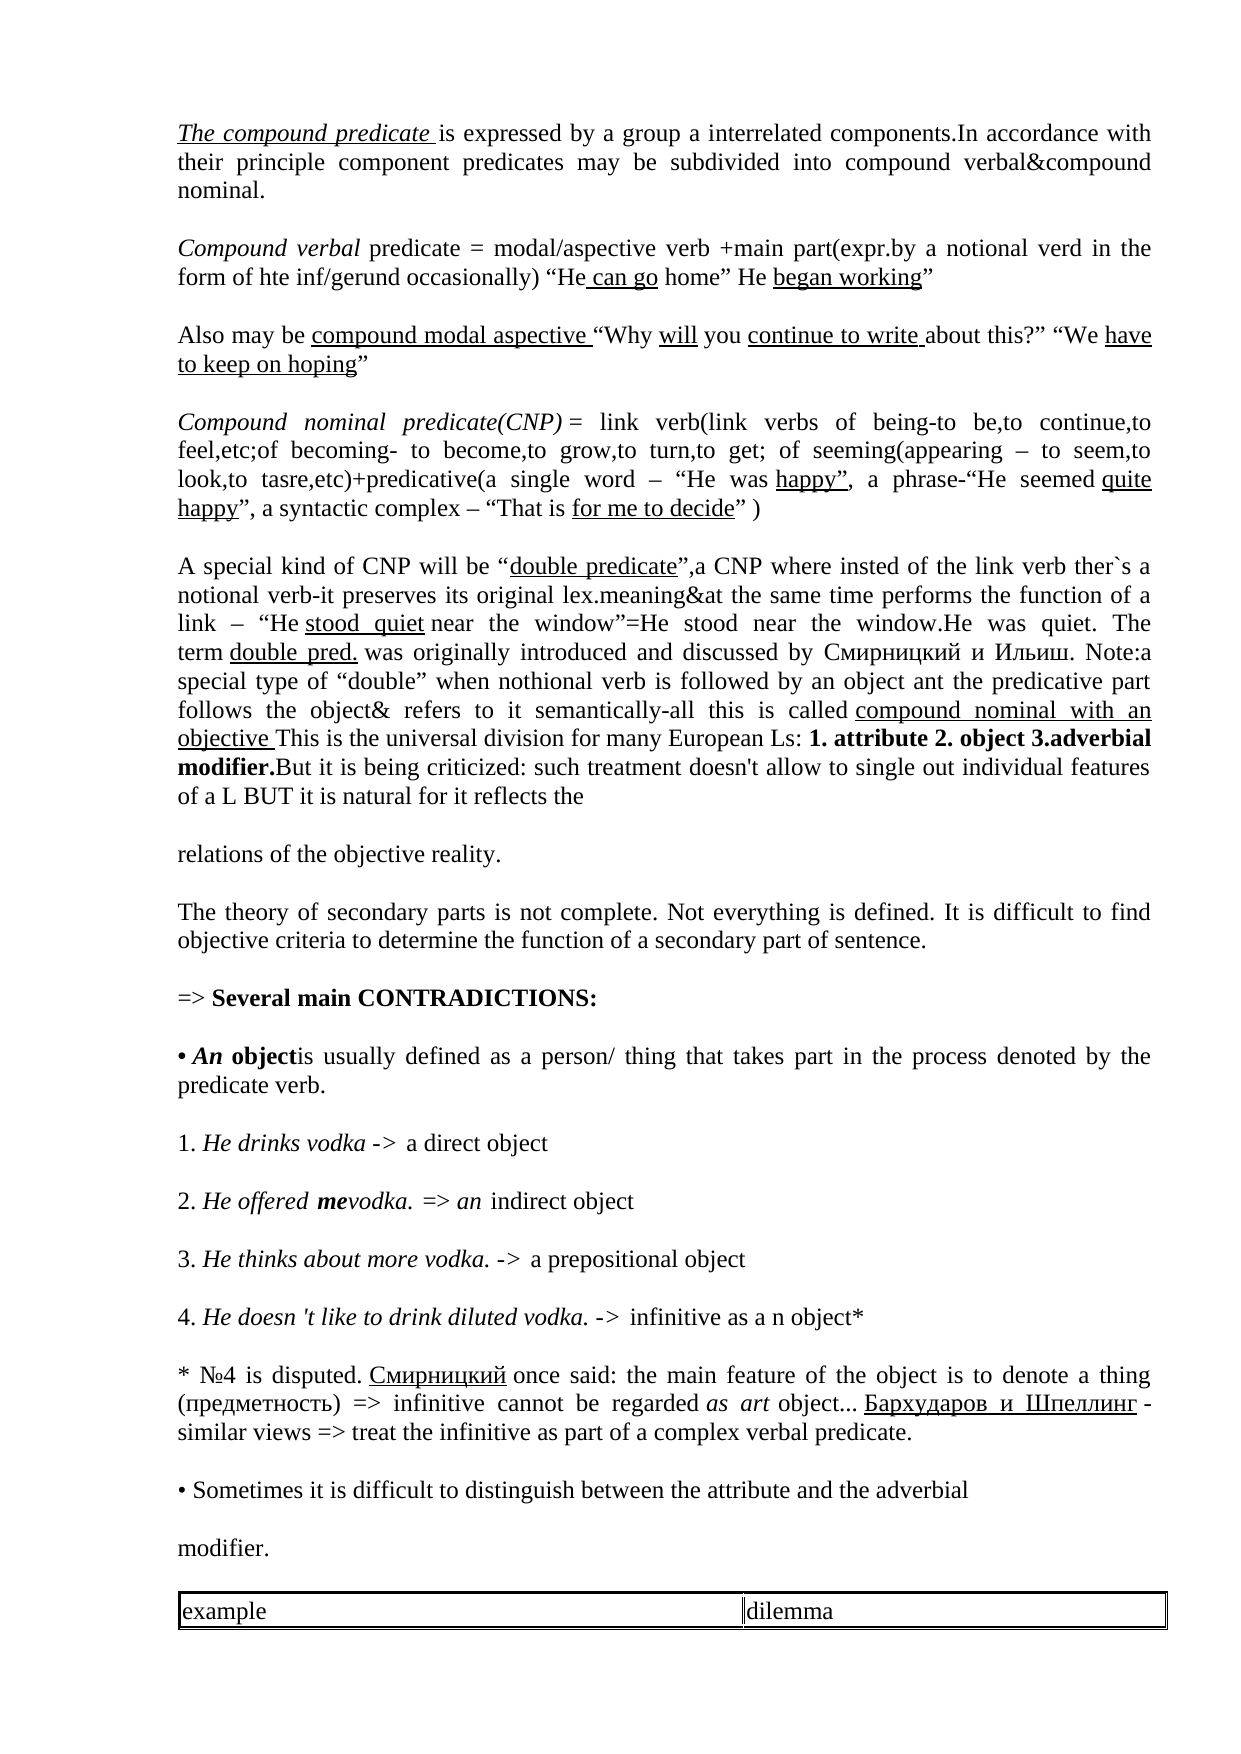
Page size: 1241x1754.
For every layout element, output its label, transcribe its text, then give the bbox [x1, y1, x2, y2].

text The compound predicate is expressed by a group a interrelated components.In accordance with their principle component predicates may be subdivided into compound verbal&compound nominal. [177, 118, 1152, 204]
text relations of the objective reality. [177, 839, 1152, 868]
text The theory of secondary parts is not complete. Not everything is defined. It is difficult to find objective criteria to determine the function of a secondary part of sentence. [177, 897, 1152, 954]
text 1. He drinks vodka -> a direct object [177, 1128, 1152, 1157]
text => Several main CONTRADICTIONS: [177, 983, 1152, 1012]
text Compound verbal predicate = modal/aspective verb +main part(expr.by a notional verd in the form of hte inf/gerund occasionally) “He can go home” He began working” [177, 233, 1152, 291]
text * №4 is disputed. Смирницкий once said: the main feature of the object is to denote a thing (предметность) => infinitive cannot be regarded as art object... Бархударов и Шпеллинг - similar views => treat the infinitive as part of a complex verbal predicate. [177, 1360, 1152, 1446]
text A special kind of CNP will be “double predicate”,a CNP where insted of the link verb ther`s a notional verb-it preserves its original lex.meaning&at the same time performs the function of a link – “He stood quiet near the window”=He stood near the window.He was quiet. The term double pred. was originally introduced and discussed by Смирницкий и Ильиш. Note:a special type of “double” when nothional verb is followed by an object ant the predicative part follows the object& refers to it semantically-all this is called compound nominal with an objective This is the universal division for many European Ls: 1. attribute 2. object 3.adverbial modifier.But it is being criticized: such treatment doesn't allow to single out individual features of a L BUT it is natural for it reflects the [177, 551, 1152, 810]
text modifier. [177, 1533, 1152, 1562]
text 4. He doesn 't like to drink diluted vodka. -> infinitive as a n object* [177, 1302, 1152, 1331]
table_header example [181, 1594, 744, 1626]
table_header dilemma [744, 1594, 1165, 1626]
text • An objectis usually defined as a person/ thing that takes part in the process denoted by the predicate verb. [177, 1041, 1152, 1099]
text • Sometimes it is difficult to distinguish between the attribute and the adverbial [177, 1475, 1152, 1504]
text 2. He offered mevodka. => an indirect object [177, 1186, 1152, 1215]
text Also may be compound modal aspective “Why will you continue to write about this?” “We have to keep on hoping” [177, 320, 1152, 378]
text 3. He thinks about more vodka. -> a prepositional object [177, 1244, 1152, 1273]
text Compound nominal predicate(CNP) = link verb(link verbs of being-to be,to continue,to feel,etc;of becoming- to become,to grow,to turn,to get; of seeming(appearing – to seem,to look,to tasre,etc)+predicative(a single word – “He was happy”, a phrase-“He seemed quite happy”, a syntactic complex – “That is for me to decide” ) [177, 407, 1152, 522]
